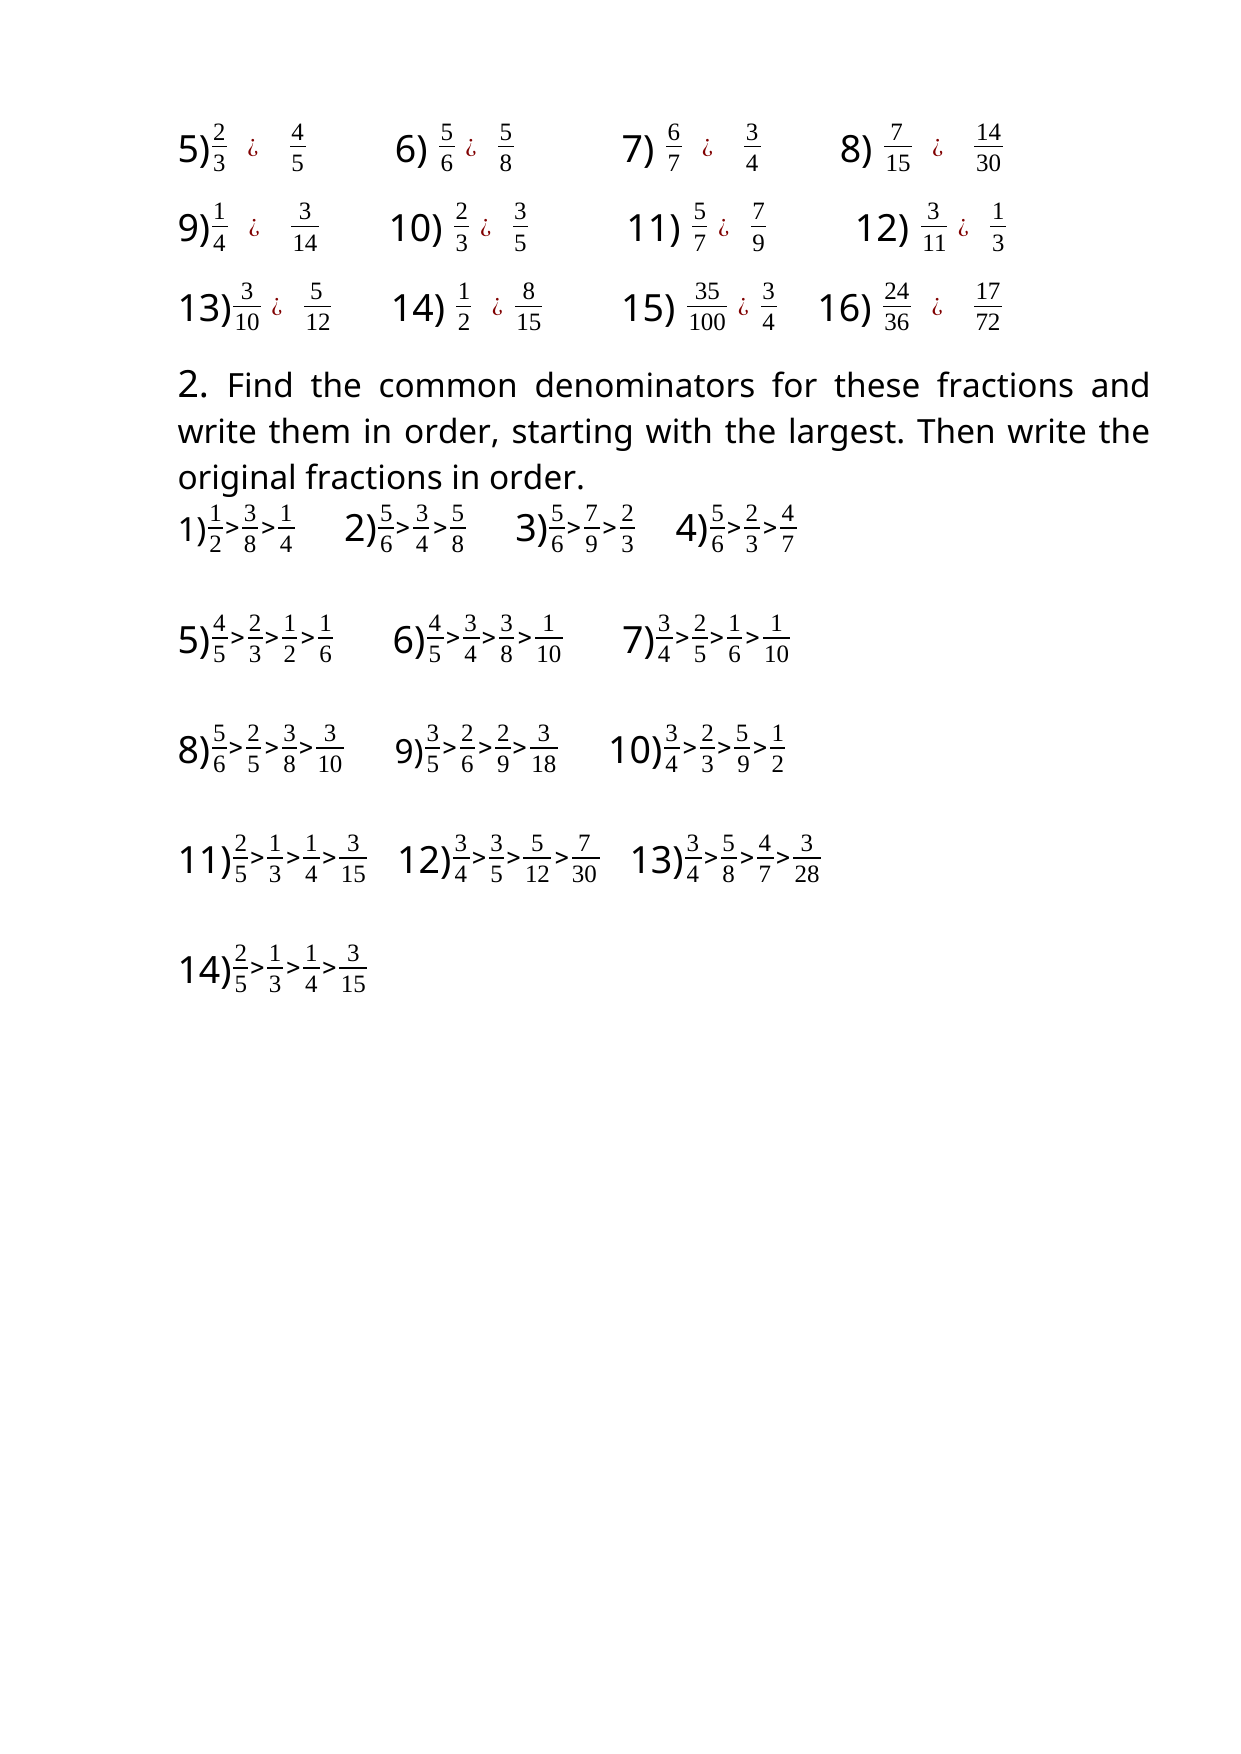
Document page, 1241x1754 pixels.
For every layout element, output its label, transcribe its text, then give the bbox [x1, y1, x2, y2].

text 1) 2) 3) 4) [177, 499, 1152, 558]
text 14) [177, 939, 1152, 998]
text 9) 10) 11) 12) [177, 198, 1152, 257]
text 8) 9) 10) [177, 719, 1152, 778]
text 5) 6) 7) 8) [177, 118, 1152, 177]
text 5) 6) 7) [177, 609, 1152, 668]
text 2. Find the common denominators for these fractions and write them in order, starting with the largest. Then write the original fractions in order. [177, 357, 1152, 499]
text 11) 12) 13) [177, 829, 1152, 888]
text 13) 14) 15) 16) [177, 277, 1152, 336]
